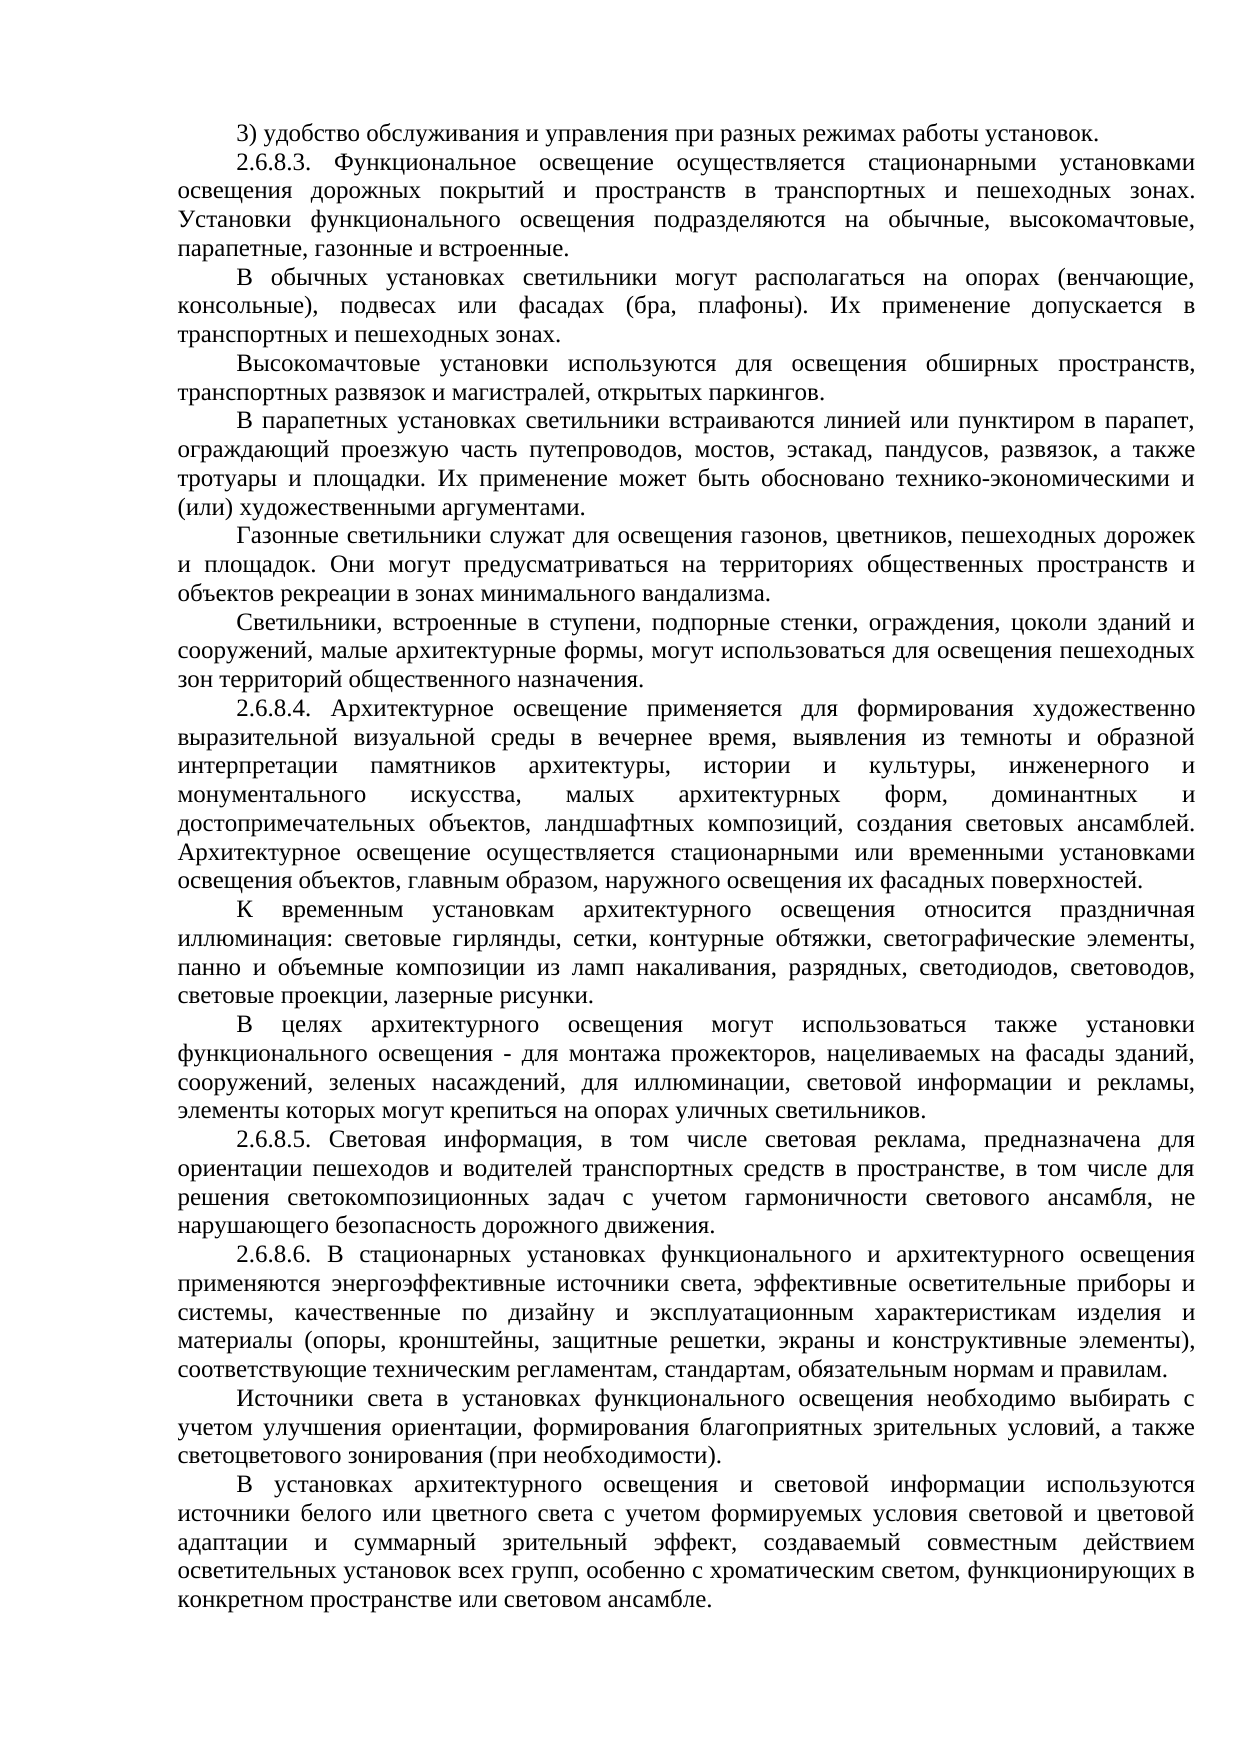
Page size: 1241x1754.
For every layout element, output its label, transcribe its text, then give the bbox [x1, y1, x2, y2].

text В парапетных установках светильники встраиваются линией или пунктиром в парапет, ограждающий проезжую часть путепроводов, мостов, эстакад, пандусов, развязок, а также тротуары и площадки. Их применение может быть обосновано технико-экономическими и (или) художественными аргументами. [177, 406, 1196, 521]
text Высокомачтовые установки используются для освещения обширных пространств, транспортных развязок и магистралей, открытых паркингов. [177, 348, 1196, 406]
text Источники света в установках функционального освещения необходимо выбирать с учетом улучшения ориентации, формирования благоприятных зрительных условий, а также светоцветового зонирования (при необходимости). [177, 1383, 1196, 1469]
text В целях архитектурного освещения могут использоваться также установки функционального освещения - для монтажа прожекторов, нацеливаемых на фасады зданий, сооружений, зеленых насаждений, для иллюминации, световой информации и рекламы, элементы которых могут крепиться на опорах уличных светильников. [177, 1009, 1196, 1124]
text 2.6.8.5. Световая информация, в том числе световая реклама, предназначена для ориентации пешеходов и водителей транспортных средств в пространстве, в том числе для решения светокомпозиционных задач с учетом гармоничности светового ансамбля, не нарушающего безопасность дорожного движения. [177, 1124, 1196, 1239]
text В обычных установках светильники могут располагаться на опорах (венчающие, консольные), подвесах или фасадах (бра, плафоны). Их применение допускается в транспортных и пешеходных зонах. [177, 262, 1196, 348]
text 3) удобство обслуживания и управления при разных режимах работы установок. [177, 118, 1196, 147]
text Газонные светильники служат для освещения газонов, цветников, пешеходных дорожек и площадок. Они могут предусматриваться на территориях общественных пространств и объектов рекреации в зонах минимального вандализма. [177, 521, 1196, 607]
text В установках архитектурного освещения и световой информации используются источники белого или цветного света с учетом формируемых условия световой и цветовой адаптации и суммарный зрительный эффект, создаваемый совместным действием осветительных установок всех групп, особенно с хроматическим светом, функционирующих в конкретном пространстве или световом ансамбле. [177, 1469, 1196, 1613]
text 2.6.8.4. Архитектурное освещение применяется для формирования художественно выразительной визуальной среды в вечернее время, выявления из темноты и образной интерпретации памятников архитектуры, истории и культуры, инженерного и монументального искусства, малых архитектурных форм, доминантных и достопримечательных объектов, ландшафтных композиций, создания световых ансамблей. Архитектурное освещение осуществляется стационарными или временными установками освещения объектов, главным образом, наружного освещения их фасадных поверхностей. [177, 693, 1196, 894]
text 2.6.8.3. Функциональное освещение осуществляется стационарными установками освещения дорожных покрытий и пространств в транспортных и пешеходных зонах. Установки функционального освещения подразделяются на обычные, высокомачтовые, парапетные, газонные и встроенные. [177, 147, 1196, 262]
text 2.6.8.6. В стационарных установках функционального и архитектурного освещения применяются энергоэффективные источники света, эффективные осветительные приборы и системы, качественные по дизайну и эксплуатационным характеристикам изделия и материалы (опоры, кронштейны, защитные решетки, экраны и конструктивные элементы), соответствующие техническим регламентам, стандартам, обязательным нормам и правилам. [177, 1239, 1196, 1383]
text К временным установкам архитектурного освещения относится праздничная иллюминация: световые гирлянды, сетки, контурные обтяжки, светографические элементы, панно и объемные композиции из ламп накаливания, разрядных, светодиодов, световодов, световые проекции, лазерные рисунки. [177, 894, 1196, 1009]
text Светильники, встроенные в ступени, подпорные стенки, ограждения, цоколи зданий и сооружений, малые архитектурные формы, могут использоваться для освещения пешеходных зон территорий общественного назначения. [177, 607, 1196, 693]
